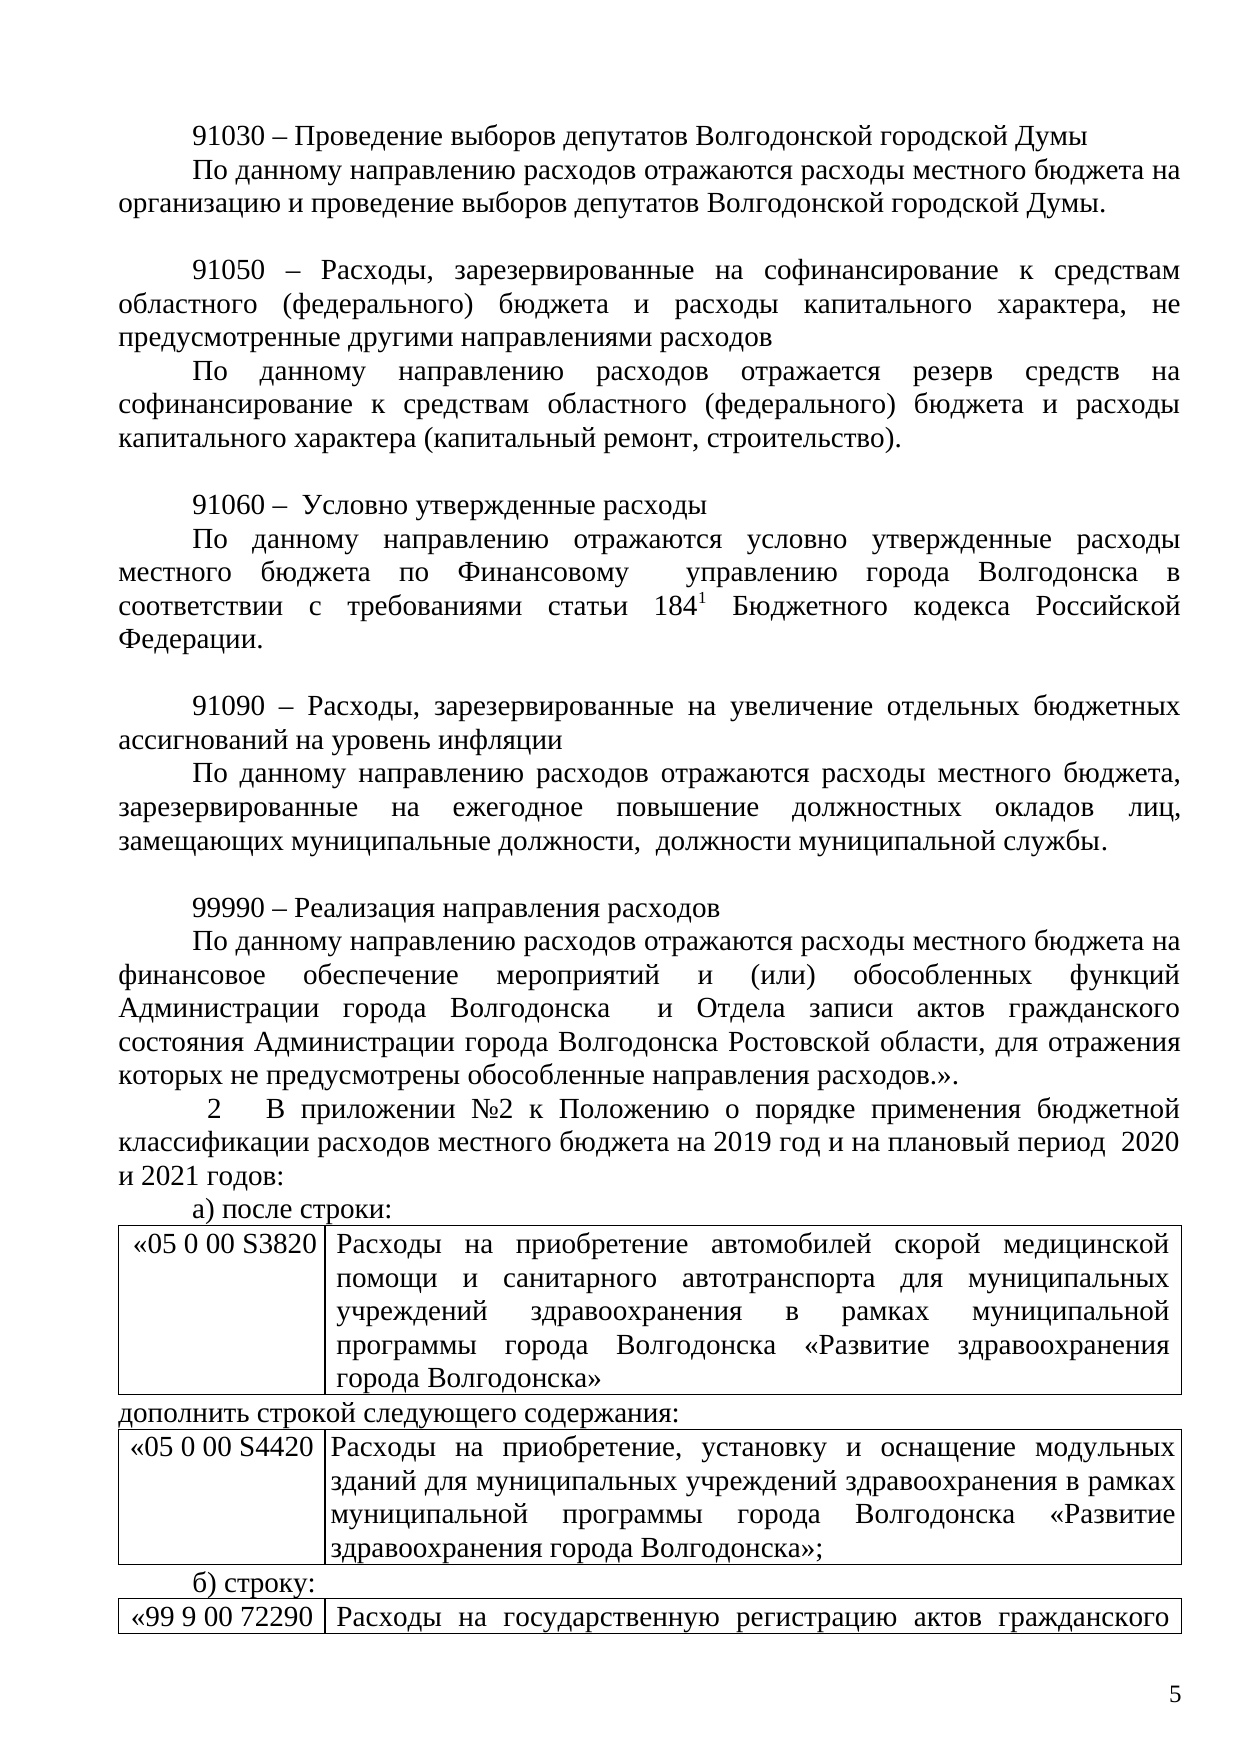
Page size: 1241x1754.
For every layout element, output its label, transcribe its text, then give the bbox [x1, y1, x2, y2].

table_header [326, 1599, 1181, 1633]
text 91030 – Проведение выборов депутатов Волгодонской городской Думы [118, 118, 1181, 152]
text 91060 – Условно утвержденные расходы [118, 487, 1181, 521]
text 91090 – Расходы, зарезервированные на увеличение отдельных бюджетных ассигнований на уровень инфляции [118, 688, 1181, 756]
text По данному направлению расходов отражается резерв средств на софинансирование к средствам областного (федерального) бюджета и расходы капитального характера (капитальный ремонт, строительство). [118, 353, 1181, 454]
text По данному направлению расходов отражаются расходы местного бюджета, зарезервированные на ежегодное повышение должностных окладов лиц, замещающих муниципальные должности, должности муниципальной службы. [118, 756, 1181, 856]
text дополнить строкой следующего содержания: [118, 1395, 1181, 1428]
text 99990 – Реализация направления расходов [118, 890, 1181, 923]
list В приложении №2 к Положению о порядке применения бюджетной классификации расходов местного бюджета на 2019 год и на плановый период 2020 и 2021 годов: [118, 1091, 1181, 1192]
table_header «05 0 00 S3820 [119, 1226, 324, 1394]
text а) после строки: [118, 1192, 1181, 1225]
text По данному направлению отражаются условно утвержденные расходы местного бюджета по Финансовому управлению города Волгодонска в соответствии с требованиями статьи 1841 Бюджетного кодекса Российской Федерации. [118, 521, 1181, 655]
table_header Расходы на приобретение автомобилей скорой медицинской помощи и санитарного автотранспорта для муниципальных учреждений здравоохранения в рамках муниципальной программы города Волгодонска «Развитие здравоохранения города Волгодонска» [326, 1226, 1181, 1394]
text По данному направлению расходов отражаются расходы местного бюджета на организацию и проведение выборов депутатов Волгодонской городской Думы. [118, 152, 1181, 219]
text По данному направлению расходов отражаются расходы местного бюджета на финансовое обеспечение мероприятий и (или) обособленных функций Администрации города Волгодонска и Отдела записи актов гражданского состояния Администрации города Волгодонска Ростовской области, для отражения которых не предусмотрены обособленные направления расходов.». [118, 923, 1181, 1091]
table_header Расходы на приобретение, установку и оснащение модульных зданий для муниципальных учреждений здравоохранения в рамках муниципальной программы города Волгодонска «Развитие здравоохранения города Волгодонска»; [326, 1430, 1181, 1564]
text б) строку: [118, 1565, 1181, 1598]
text 91050 – Расходы, зарезервированные на софинансирование к средствам областного (федерального) бюджета и расходы капитального характера, не предусмотренные другими направлениями расходов [118, 252, 1181, 353]
table_header «05 0 00 S4420 [119, 1430, 324, 1564]
table_header «99 9 00 72290 [119, 1599, 324, 1633]
